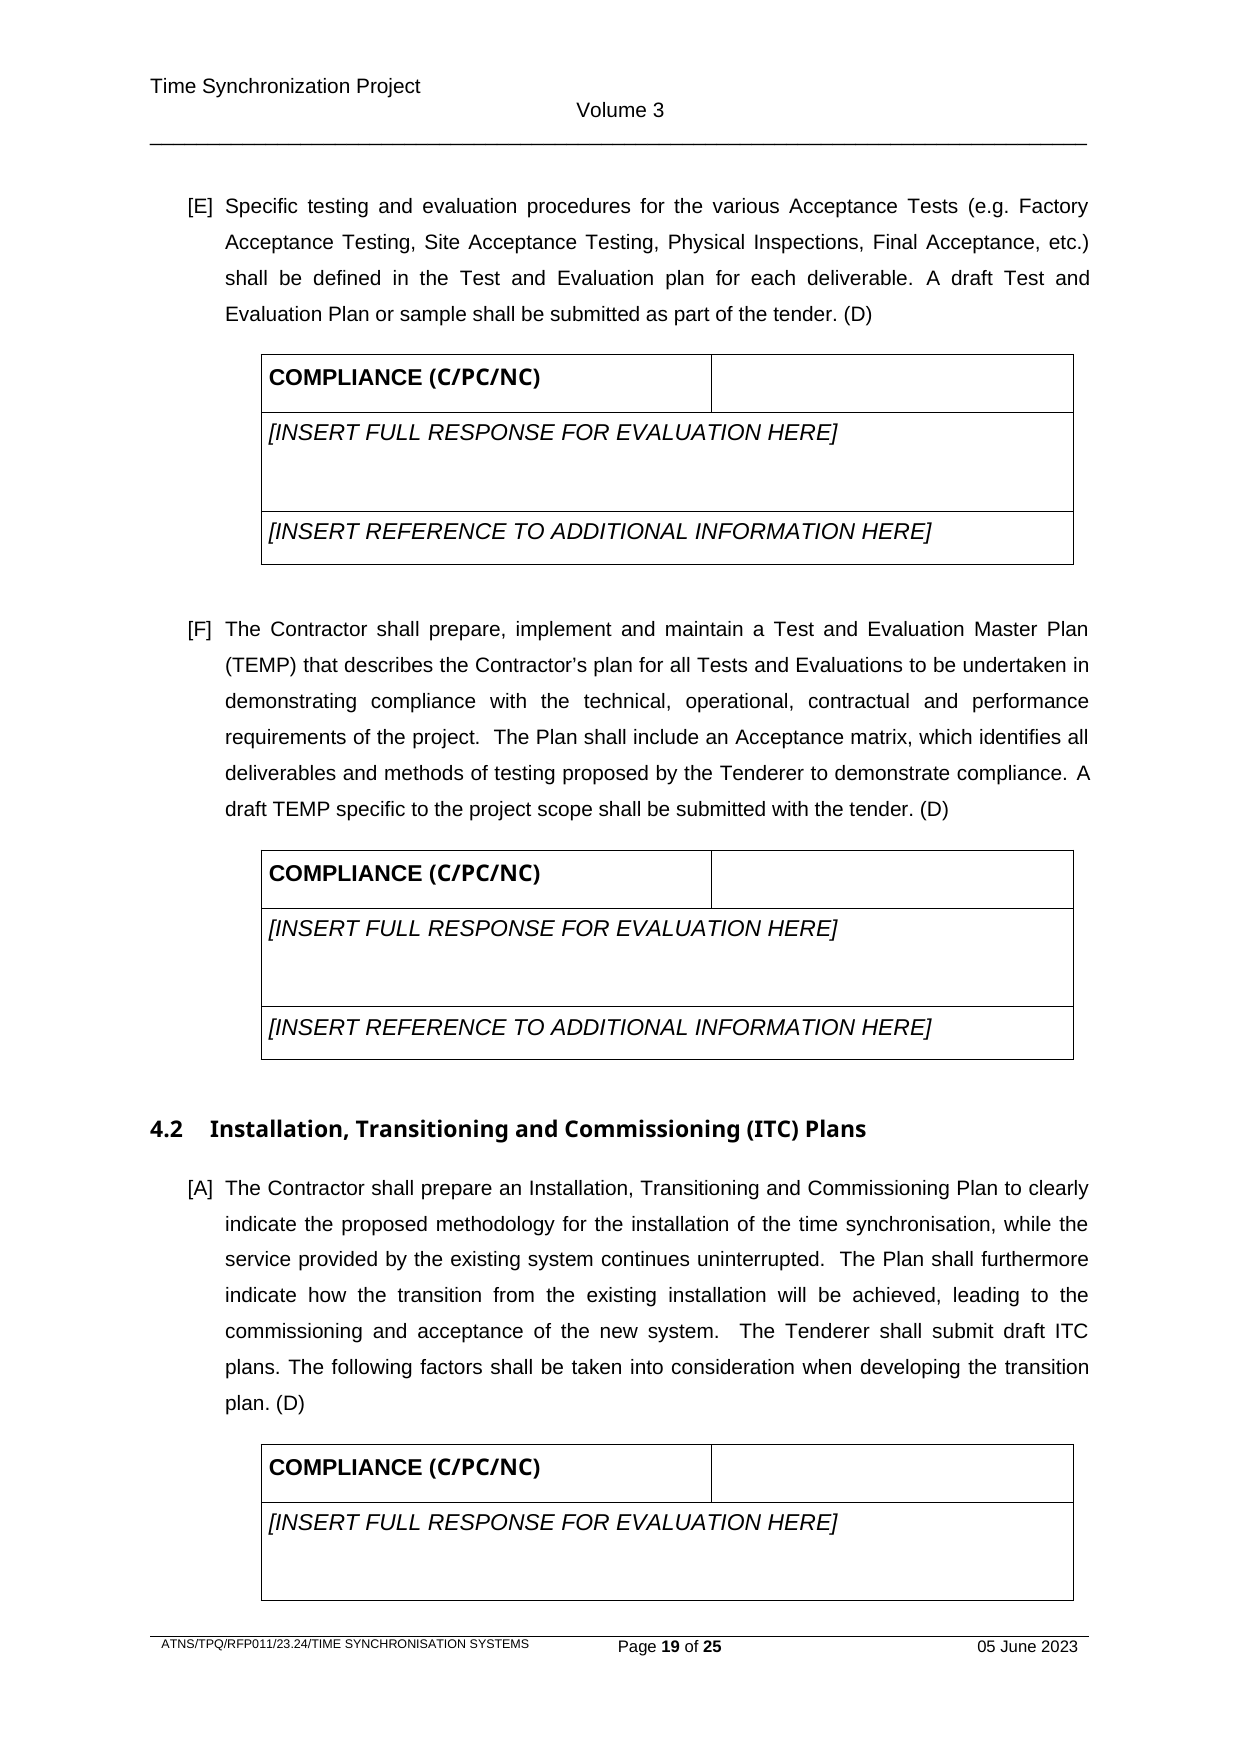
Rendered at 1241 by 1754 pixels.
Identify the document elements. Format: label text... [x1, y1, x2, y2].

list The Contractor shall prepare an Installation, Transitioning and Commissioning Plan to clearly indicate the proposed methodology for the installation of the time synchronisation, while the service provided by the existing system continues uninterrupted. The Plan shall furthermore indicate how the transition from the existing installation will be achieved, leading to the commissioning and acceptance of the new system. The Tenderer shall submit draft ITC plans. The following factors shall be taken into consideration when developing the transition plan. (D) [187, 1175, 1090, 1415]
list The Contractor shall prepare, implement and maintain a Test and Evaluation Master Plan (TEMP) that describes the Contractor’s plan for all Tests and Evaluations to be undertaken in demonstrating compliance with the technical, operational, contractual and performance requirements of the project. The Plan shall include an Acceptance matrix, which identifies all deliverables and methods of testing proposed by the Tenderer to demonstrate compliance. A draft TEMP specific to the project scope shall be submitted with the tender. (D) [187, 617, 1090, 821]
table_header COMPLIANCE (C/PC/NC) [262, 1445, 711, 1502]
table_cell [INSERT FULL RESPONSE FOR EVALUATION HERE] [262, 909, 1073, 1006]
subtitle Installation, Transitioning and Commissioning (ITC) Plans [150, 1113, 1090, 1144]
table_cell [INSERT REFERENCE TO ADDITIONAL INFORMATION HERE] [262, 1007, 1073, 1059]
table_cell [INSERT FULL RESPONSE FOR EVALUATION HERE] [262, 413, 1073, 511]
table_cell [INSERT FULL RESPONSE FOR EVALUATION HERE] [262, 1503, 1073, 1600]
table_header [712, 1445, 1073, 1502]
table_cell [INSERT REFERENCE TO ADDITIONAL INFORMATION HERE] [262, 512, 1073, 564]
table_header [712, 851, 1073, 907]
list Specific testing and evaluation procedures for the various Acceptance Tests (e.g. Factory Acceptance Testing, Site Acceptance Testing, Physical Inspections, Final Acceptance, etc.) shall be defined in the Test and Evaluation plan for each deliverable. A draft Test and Evaluation Plan or sample shall be submitted as part of the tender. (D) [187, 193, 1090, 325]
table_header COMPLIANCE (C/PC/NC) [262, 851, 711, 907]
table_header [712, 355, 1073, 412]
table_header COMPLIANCE (C/PC/NC) [262, 355, 711, 412]
